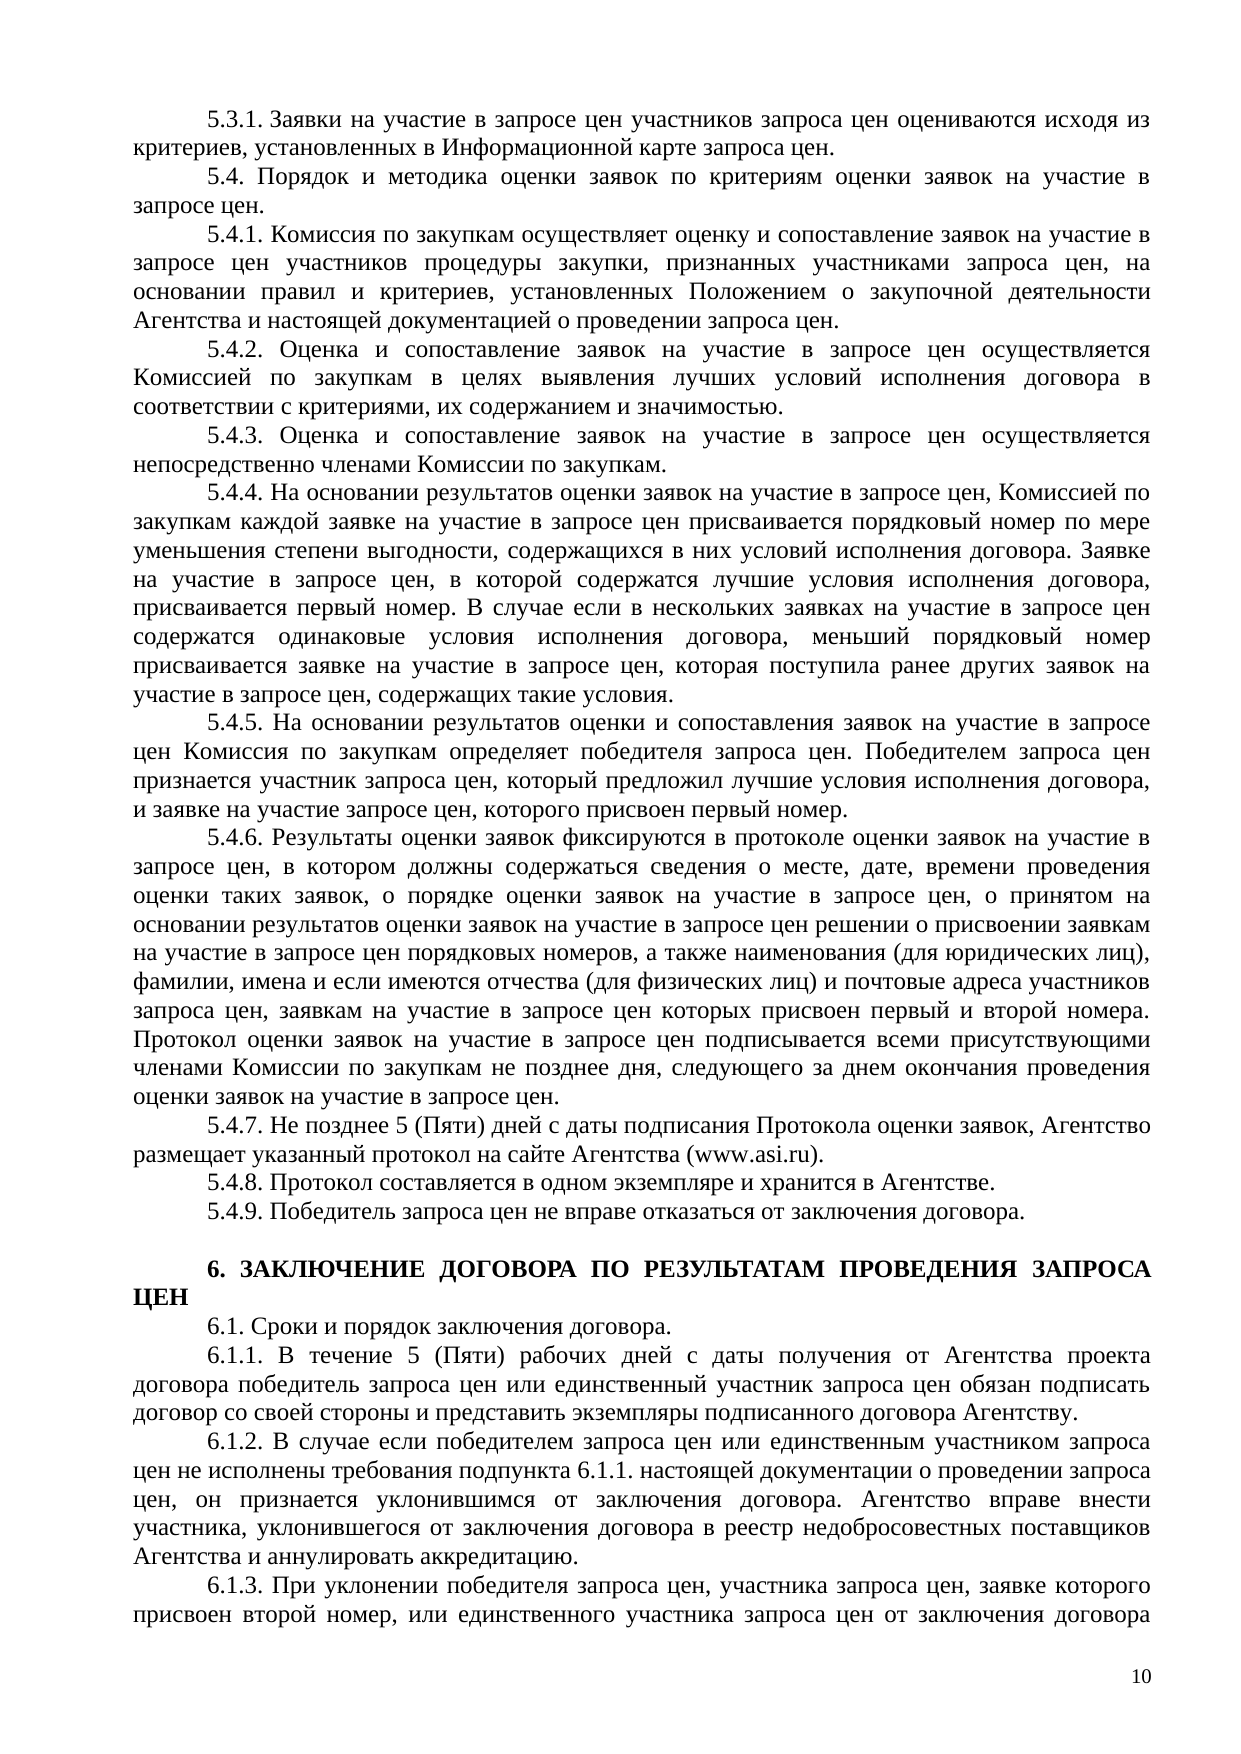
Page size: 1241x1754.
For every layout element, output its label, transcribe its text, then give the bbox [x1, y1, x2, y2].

text 5.4.9. Победитель запроса цен не вправе отказаться от заключения договора. [133, 1196, 1152, 1225]
text 5.4.3. Оценка и сопоставление заявок на участие в запросе цен осуществляется непосредственно членами Комиссии по закупкам. [133, 420, 1152, 477]
text 5.4. Порядок и методика оценки заявок по критериям оценки заявок на участие в запросе цен. [133, 161, 1152, 219]
text 5.4.1. Комиссия по закупкам осуществляет оценку и сопоставление заявок на участие в запросе цен участников процедуры закупки, признанных участниками запроса цен, на основании правил и критериев, установленных Положением о закупочной деятельности Агентства и настоящей документацией о проведении запроса цен. [133, 219, 1152, 334]
text 5.4.7. Не позднее 5 (Пяти) дней с даты подписания Протокола оценки заявок, Агентство размещает указанный протокол на сайте Агентства (www.asi.ru). [133, 1110, 1152, 1167]
text 6. ЗАКЛЮЧЕНИЕ ДОГОВОРА ПО РЕЗУЛЬТАТАМ ПРОВЕДЕНИЯ ЗАПРОСА ЦЕН [133, 1254, 1152, 1311]
text 6.1.2. В случае если победителем запроса цен или единственным участником запроса цен не исполнены требования подпункта 6.1.1. настоящей документации о проведении запроса цен, он признается уклонившимся от заключения договора. Агентство вправе внести участника, уклонившегося от заключения договора в реестр недобросовестных поставщиков Агентства и аннулировать аккредитацию. [133, 1426, 1152, 1570]
text 6.1.1. В течение 5 (Пяти) рабочих дней с даты получения от Агентства проекта договора победитель запроса цен или единственный участник запроса цен обязан подписать договор со своей стороны и представить экземпляры подписанного договора Агентству. [133, 1340, 1152, 1426]
text 5.4.2. Оценка и сопоставление заявок на участие в запросе цен осуществляется Комиссией по закупкам в целях выявления лучших условий исполнения договора в соответствии с критериями, их содержанием и значимостью. [133, 334, 1152, 420]
text 5.4.6. Результаты оценки заявок фиксируются в протоколе оценки заявок на участие в запросе цен, в котором должны содержаться сведения о месте, дате, времени проведения оценки таких заявок, о порядке оценки заявок на участие в запросе цен, о принятом на основании результатов оценки заявок на участие в запросе цен решении о присвоении заявкам на участие в запросе цен порядковых номеров, а также наименования (для юридических лиц), фамилии, имена и если имеются отчества (для физических лиц) и почтовые адреса участников запроса цен, заявкам на участие в запросе цен которых присвоен первый и второй номера. Протокол оценки заявок на участие в запросе цен подписывается всеми присутствующими членами Комиссии по закупкам не позднее дня, следующего за днем окончания проведения оценки заявок на участие в запросе цен. [133, 822, 1152, 1110]
text 5.3.1. Заявки на участие в запросе цен участников запроса цен оцениваются исходя из критериев, установленных в Информационной карте запроса цен. [133, 104, 1152, 161]
text 5.4.8. Протокол составляется в одном экземпляре и хранится в Агентстве. [133, 1167, 1152, 1196]
text 5.4.5. На основании результатов оценки и сопоставления заявок на участие в запросе цен Комиссия по закупкам определяет победителя запроса цен. Победителем запроса цен признается участник запроса цен, который предложил лучшие условия исполнения договора, и заявке на участие запросе цен, которого присвоен первый номер. [133, 707, 1152, 822]
text 6.1. Сроки и порядок заключения договора. [133, 1311, 1152, 1340]
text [133, 1570, 1152, 1627]
text 5.4.4. На основании результатов оценки заявок на участие в запросе цен, Комиссией по закупкам каждой заявке на участие в запросе цен присваивается порядковый номер по мере уменьшения степени выгодности, содержащихся в них условий исполнения договора. Заявке на участие в запросе цен, в которой содержатся лучшие условия исполнения договора, присваивается первый номер. В случае если в нескольких заявках на участие в запросе цен содержатся одинаковые условия исполнения договора, меньший порядковый номер присваивается заявке на участие в запросе цен, которая поступила ранее других заявок на участие в запросе цен, содержащих такие условия. [133, 477, 1152, 707]
